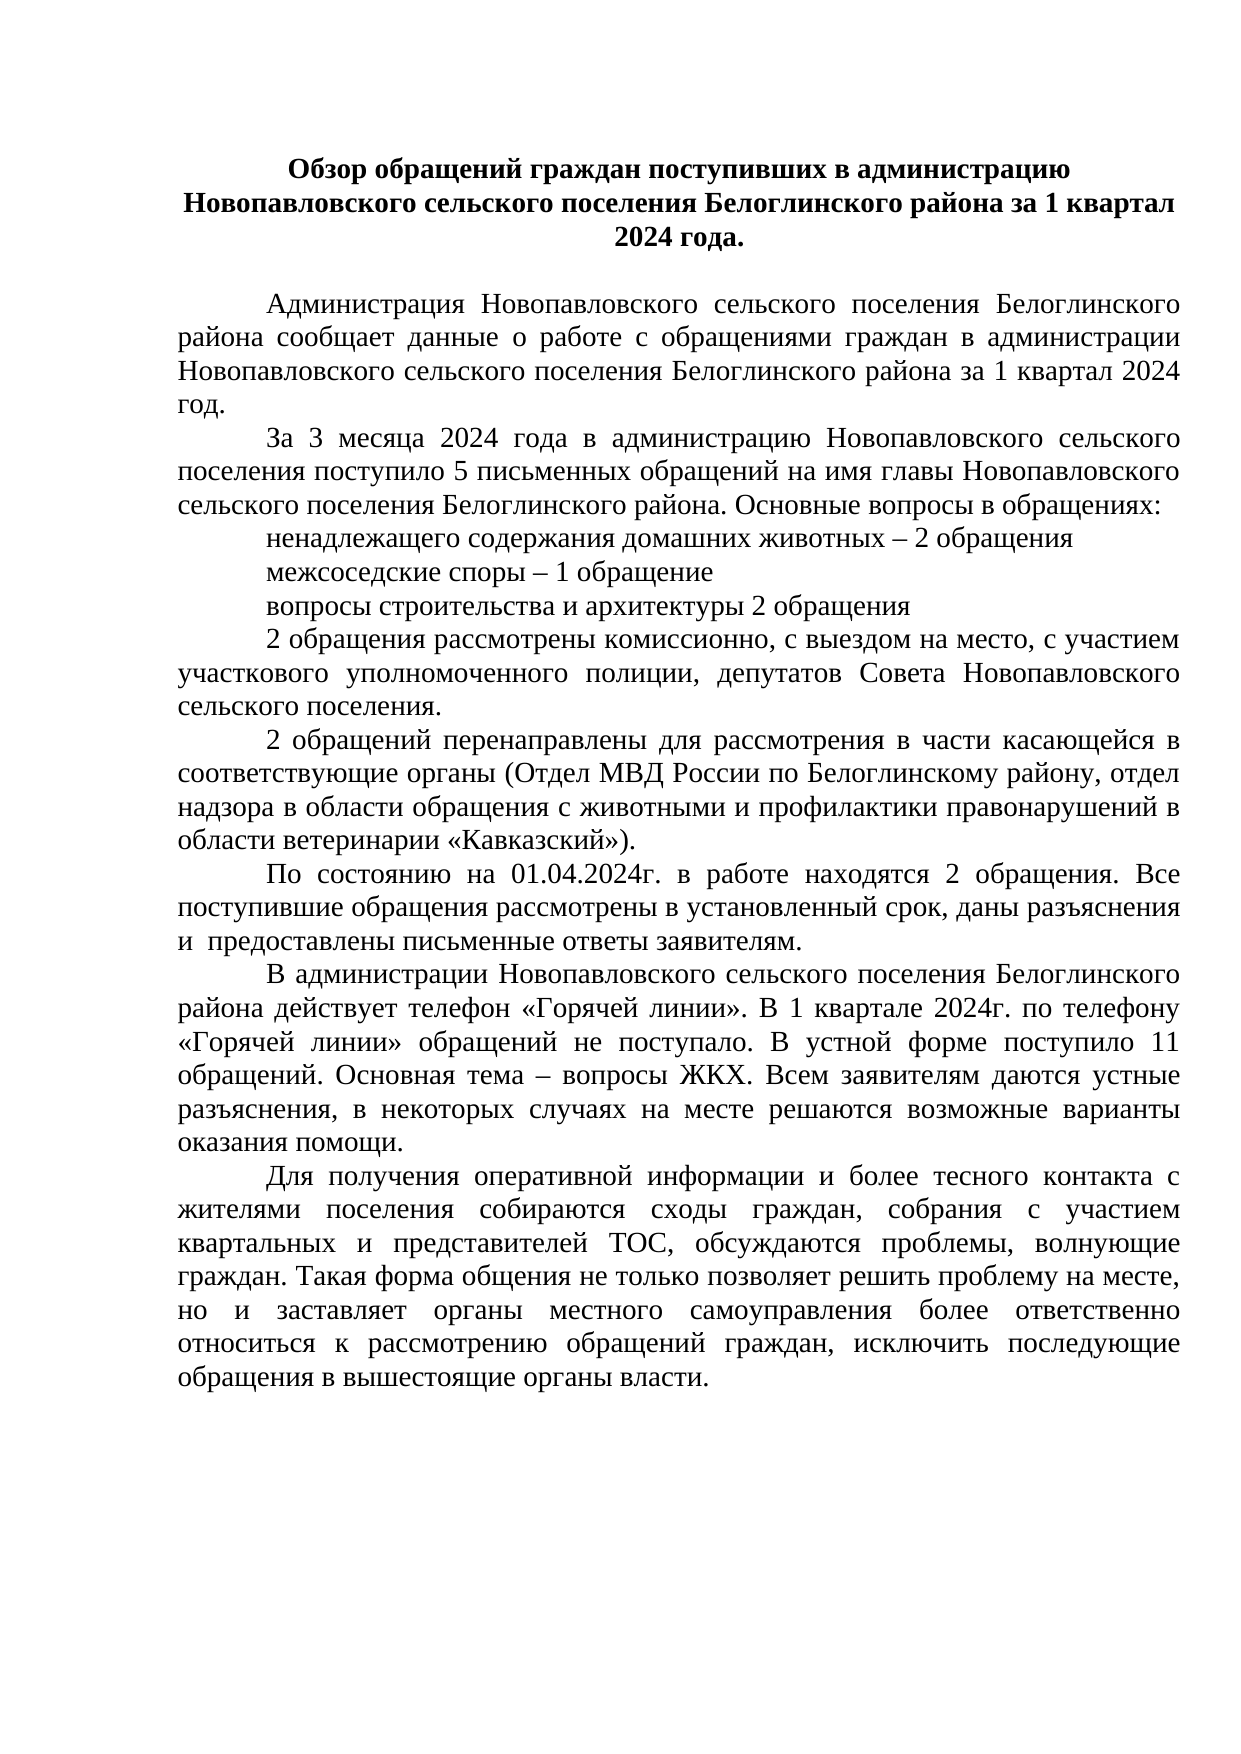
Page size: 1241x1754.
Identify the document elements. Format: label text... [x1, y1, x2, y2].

text Администрация Новопавловского сельского поселения Белоглинского района сообщает данные о работе с обращениями граждан в администрации Новопавловского сельского поселения Белоглинского района за 1 квартал 2024 год. [177, 286, 1181, 420]
text В администрации Новопавловского сельского поселения Белоглинского района действует телефон «Горячей линии». В 1 квартале 2024г. по телефону «Горячей линии» обращений не поступало. В устной форме поступило 11 обращений. Основная тема – вопросы ЖКХ. Всем заявителям даются устные разъяснения, в некоторых случаях на месте решаются возможные варианты оказания помощи. [177, 957, 1181, 1158]
text За 3 месяца 2024 года в администрацию Новопавловского сельского поселения поступило 5 письменных обращений на имя главы Новопавловского сельского поселения Белоглинского района. Основные вопросы в обращениях: [177, 420, 1181, 521]
text Для получения оперативной информации и более тесного контакта с жителями поселения собираются сходы граждан, собрания с участием квартальных и представителей ТОС, обсуждаются проблемы, волнующие граждан. Такая форма общения не только позволяет решить проблему на месте, но и заставляет органы местного самоуправления более ответственно относиться к рассмотрению обращений граждан, исключить последующие обращения в вышестоящие органы власти. [177, 1158, 1181, 1393]
text 2 обращений перенаправлены для рассмотрения в части касающейся в соответствующие органы (Отдел МВД России по Белоглинскому району, отдел надзора в области обращения с животными и профилактики правонарушений в области ветеринарии «Кавказский»). [177, 722, 1181, 856]
text вопросы строительства и архитектуры 2 обращения [177, 588, 1181, 621]
text межсоседские споры – 1 обращение [177, 554, 1181, 588]
text ненадлежащего содержания домашних животных – 2 обращения [177, 521, 1181, 554]
text 2 обращения рассмотрены комиссионно, с выездом на место, с участием участкового уполномоченного полиции, депутатов Совета Новопавловского сельского поселения. [177, 621, 1181, 722]
text Обзор обращений граждан поступивших в администрацию Новопавловского сельского поселения Белоглинского района за 1 квартал 2024 года. [177, 152, 1181, 252]
text По состоянию на 01.04.2024г. в работе находятся 2 обращения. Все поступившие обращения рассмотрены в установленный срок, даны разъяснения и предоставлены письменные ответы заявителям. [177, 856, 1181, 957]
